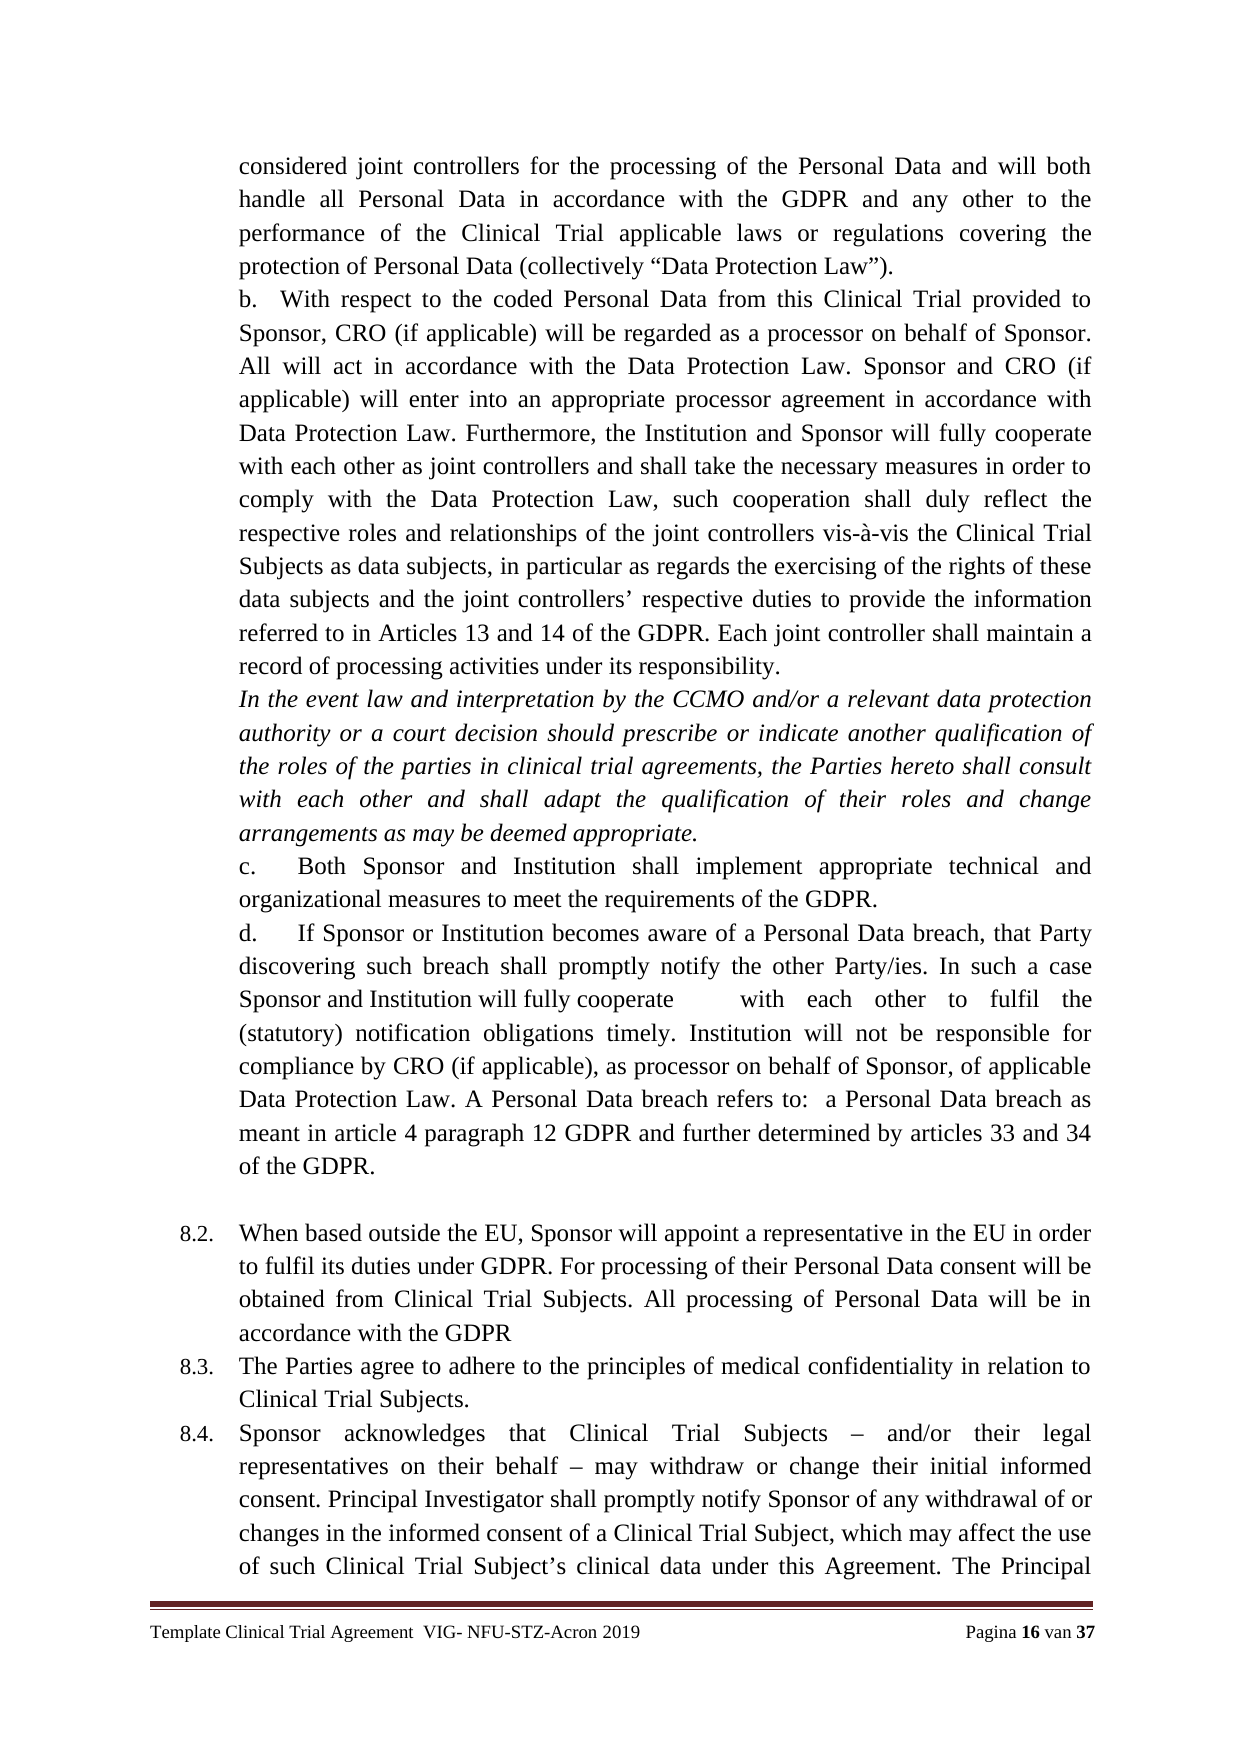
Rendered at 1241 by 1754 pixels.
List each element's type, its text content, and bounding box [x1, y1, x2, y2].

list d. If Sponsor or Institution becomes aware of a Personal Data breach, that Party discovering such breach shall promptly notify the other Party/ies. In such a case Sponsor and Institution will fully cooperate with each other to fulfil the (statutory) notification obligations timely. Institution will not be responsible for compliance by CRO (if applicable), as processor on behalf of Sponsor, of applicable Data Protection Law. A Personal Data breach refers to: a Personal Data breach as meant in article 4 paragraph 12 GDPR and further determined by articles 33 and 34 of the GDPR. [239, 914, 1093, 1181]
text The Parties agree to adhere to the principles of medical confidentiality in relation to Clinical Trial Subjects. [179, 1348, 1093, 1414]
list In the event law and interpretation by the CCMO and/or a relevant data protection authority or a court decision should prescribe or indicate another qualification of the roles of the parties in clinical trial agreements, the Parties hereto shall consult with each other and shall adapt the qualification of their roles and change arrangements as may be deemed appropriate. [239, 681, 1093, 848]
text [179, 1414, 1093, 1581]
list c. Both Sponsor and Institution shall implement appropriate technical and organizational measures to meet the requirements of the GDPR. [179, 848, 1093, 914]
list considered joint controllers for the processing of the Personal Data and will both handle all Personal Data in accordance with the GDPR and any other to the performance of the Clinical Trial applicable laws or regulations covering the protection of Personal Data (collectively “Data Protection Law”). [239, 148, 1093, 281]
list When based outside the EU, Sponsor will appoint a representative in the EU in order to fulfil its duties under GDPR. For processing of their Personal Data consent will be obtained from Clinical Trial Subjects. All processing of Personal Data will be in accordance with the GDPR [179, 1214, 1093, 1348]
list With respect to the coded Personal Data from this Clinical Trial provided to Sponsor, CRO (if applicable) will be regarded as a processor on behalf of Sponsor. All will act in accordance with the Data Protection Law. Sponsor and CRO (if applicable) will enter into an appropriate processor agreement in accordance with Data Protection Law. Furthermore, the Institution and Sponsor will fully cooperate with each other as joint controllers and shall take the necessary measures in order to comply with the Data Protection Law, such cooperation shall duly reflect the respective roles and relationships of the joint controllers vis-à-vis the Clinical Trial Subjects as data subjects, in particular as regards the exercising of the rights of these data subjects and the joint controllers’ respective duties to provide the information referred to in Articles 13 and 14 of the GDPR. Each joint controller shall maintain a record of processing activities under its responsibility. [239, 281, 1093, 681]
